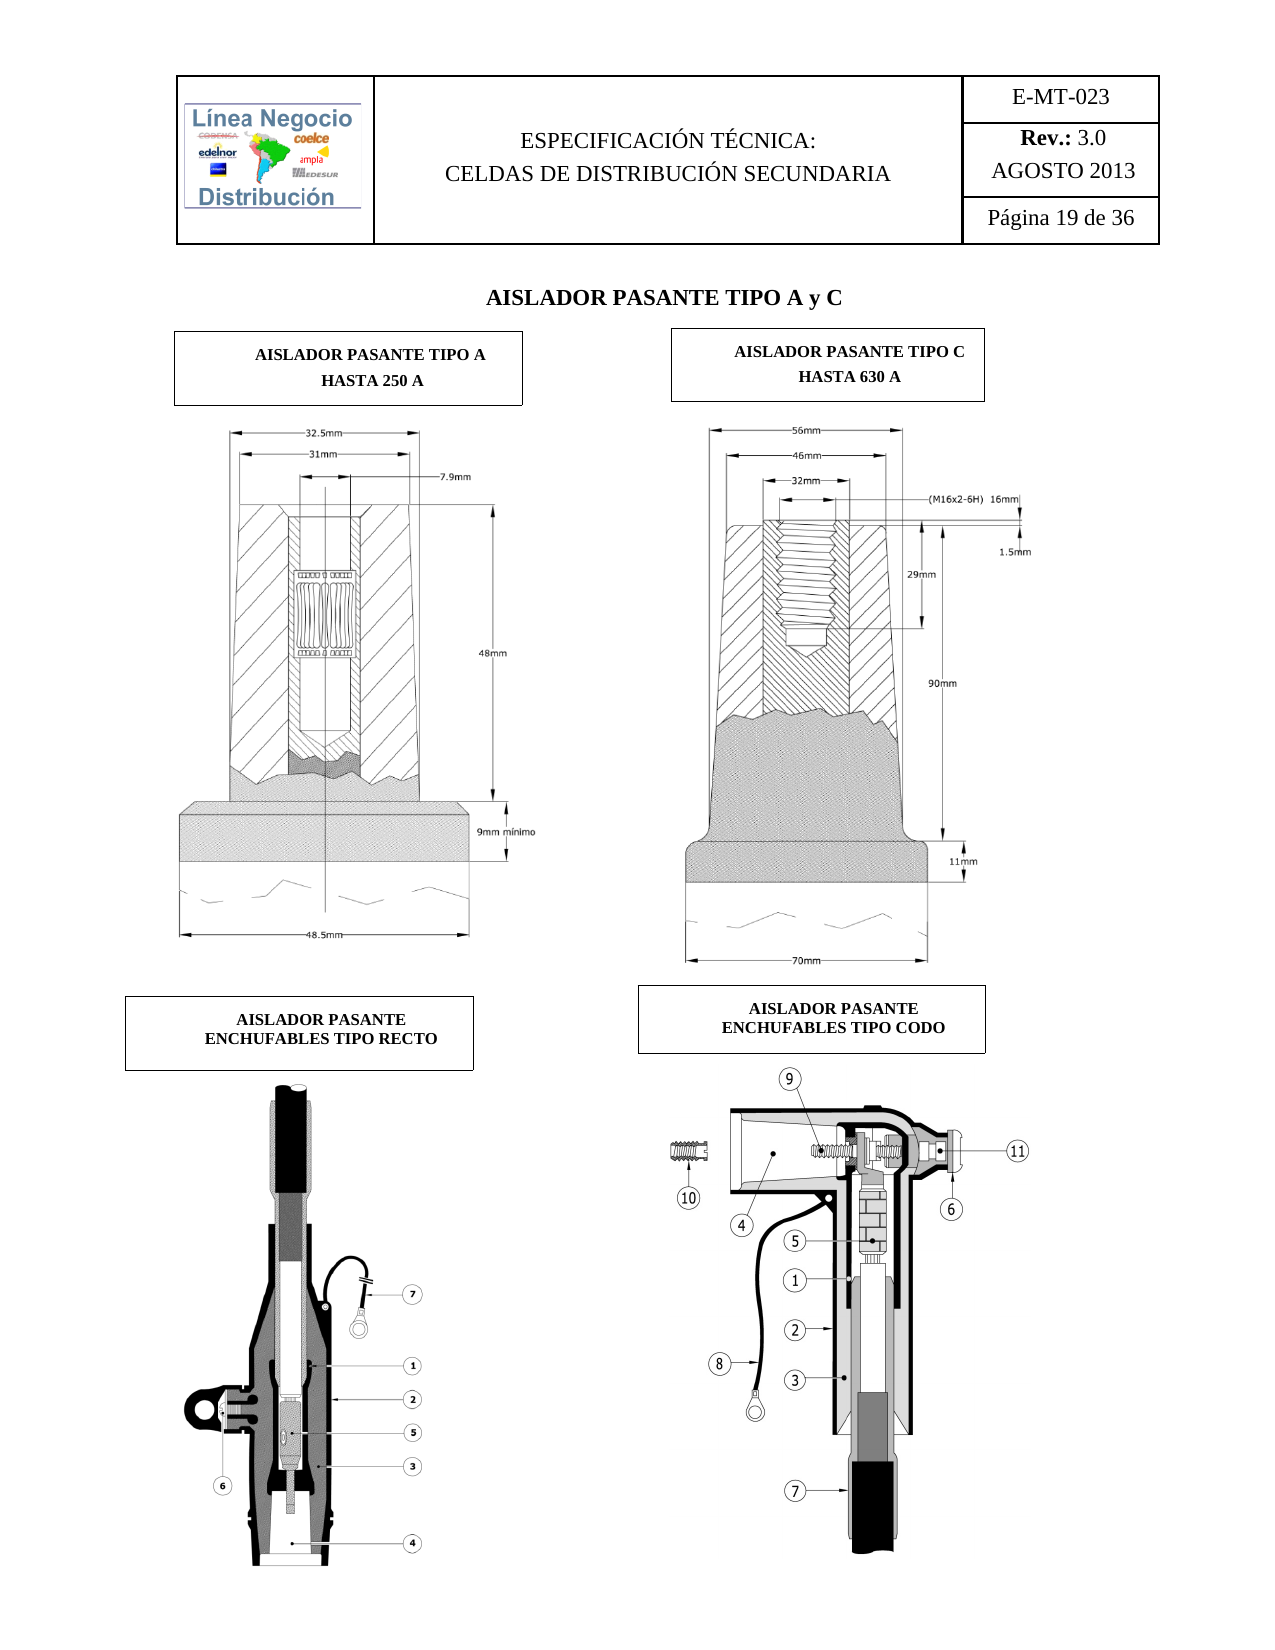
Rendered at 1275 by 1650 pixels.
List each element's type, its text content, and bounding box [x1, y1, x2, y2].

picture [184, 103, 362, 210]
picture [173, 422, 539, 945]
text AISLADOR PASANTE TIPO A y C [177, 284, 1152, 310]
picture [668, 1064, 1032, 1559]
picture [681, 422, 1032, 970]
picture [179, 1082, 429, 1568]
